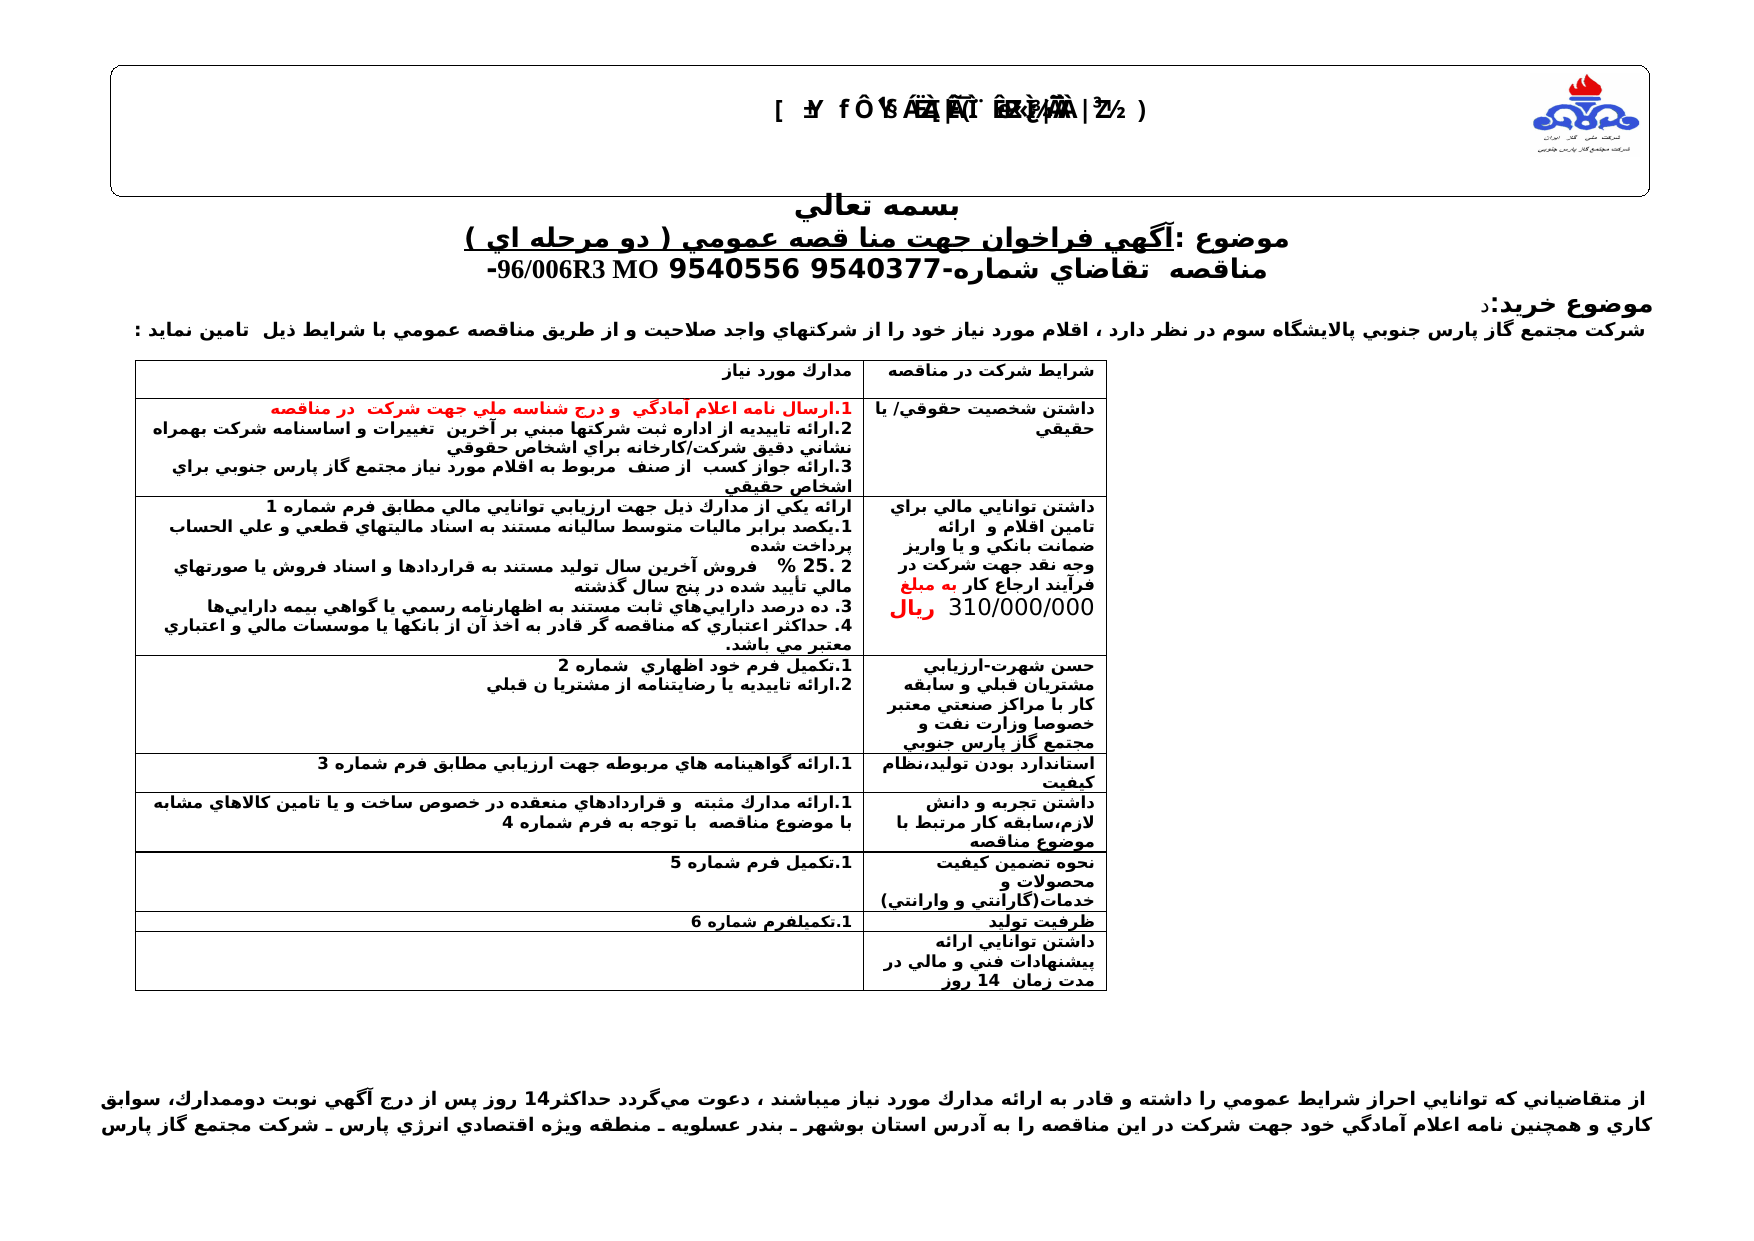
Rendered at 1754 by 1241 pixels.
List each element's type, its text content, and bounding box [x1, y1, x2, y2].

title بسمه تعالي [123, 188, 1631, 222]
table_cell نحوه تضمين كيفيت محصولات و خدمات(گارانتي و وارانتي) [864, 853, 1106, 911]
table_cell 1.ارائه گواهينامه هاي مربوطه جهت ارزيابي مطابق فرم شماره 3 [136, 754, 863, 792]
table_cell 1.تكميل فرم شماره 5 [136, 853, 863, 911]
table_cell داشتن شخصيت حقوقي/ يا حقيقي [864, 399, 1106, 496]
table_cell استاندارد بودن توليد،نظام كيفيت [864, 754, 1106, 792]
text مناقصه تقاضاي شماره-9540377 9540556 96/006R3 MO- [100, 254, 1653, 285]
table_cell 1.تكميلفرم شماره 6 [136, 912, 863, 931]
subtitle موضوع :آگهي فراخوان جهت منا قصه عمومي ( دو مرحله اي ) [100, 222, 1653, 254]
table_cell داشتن توانايي مالي براي تامين اقلام و ارائه ضمانت بانكي و يا واريز وجه نقد جهت شركت در فرآيند ارجاع كار به مبلغ 310/000/000 ريال [864, 497, 1106, 654]
table_cell 1.ارائه مدارك مثبته و قراردادهاي منعقده در خصوص ساخت و يا تامين كالاهاي مشابه با موضوع مناقصه با توجه به فرم شماره 4 [136, 793, 863, 851]
picture [1530, 73, 1641, 157]
table_header شرايط شركت در مناقصه [864, 361, 1106, 398]
table_header مدارك مورد نياز [136, 361, 863, 398]
table_cell [136, 932, 863, 990]
text موضوع خريد:د [100, 285, 1653, 319]
table_cell ظرفيت توليد [864, 912, 1106, 931]
table_cell 1.ارسال نامه اعلام آمادگي و درج شناسه ملي جهت شركت در مناقصه 2.ارائه تاييديه از اداره ثبت شركتها مبني بر آخرين تغييرات و اساسنامه شركت بهمراه نشاني دقيق شركت/كارخانه براي اشخاص حقوقي 3.ارائه جواز كسب از صنف مربوط به اقلام مورد نياز مجتمع گاز پارس جنوبي براي اشخاص حقيقي [136, 399, 863, 496]
table_cell داشتن تجربه و دانش لازم،سابقه كار مرتبط با موضوع مناقصه [864, 793, 1106, 851]
table_cell حسن شهرت-ارزيابي مشتريان قبلي و سابقه كار با مراكز صنعتي معتبر خصوصا وزارت نفت و مجتمع گاز پارس جنوبي [864, 656, 1106, 752]
table_cell 1.تكميل فرم خود اظهاري شماره 2 2.ارائه تاييديه يا رضايتنامه از مشتريا ن قبلي [136, 656, 863, 752]
table_cell ارائه يكي از مدارك ذيل جهت ارزيابي توانايي مالي مطابق فرم شماره 1 1.يكصد برابر ماليات متوسط ساليانه مستند به اسناد ماليتهاي قطعي و علي الحساب پرداخت شده 2 .25 % فروش آخرين سال توليد مستند به قراردادها و اسناد فروش يا صورتهاي مالي تأييد شده در پنج سال گذشته 3. ده درصد دارايي‌هاي ثابت مستند به اظهارنامه رسمي يا گواهي بيمه دارايي‌ها 4. حداكثر اعتباري كه مناقصه گر قادر به اخذ آن از بانكها يا موسسات مالي و اعتباري معتبر مي باشد. [136, 497, 863, 654]
text شركت مجتمع گاز پارس جنوبي پالايشگاه سوم در نظر دارد ، اقلام مورد نياز خود را از شركتهاي واجد صلاحيت و از طريق مناقصه عمومي با شرايط ذيل تامين نمايد : [100, 319, 1653, 341]
table_cell داشتن توانايي ارائه پيشنهادات فني و مالي در مدت زمان 14 روز [864, 932, 1106, 990]
